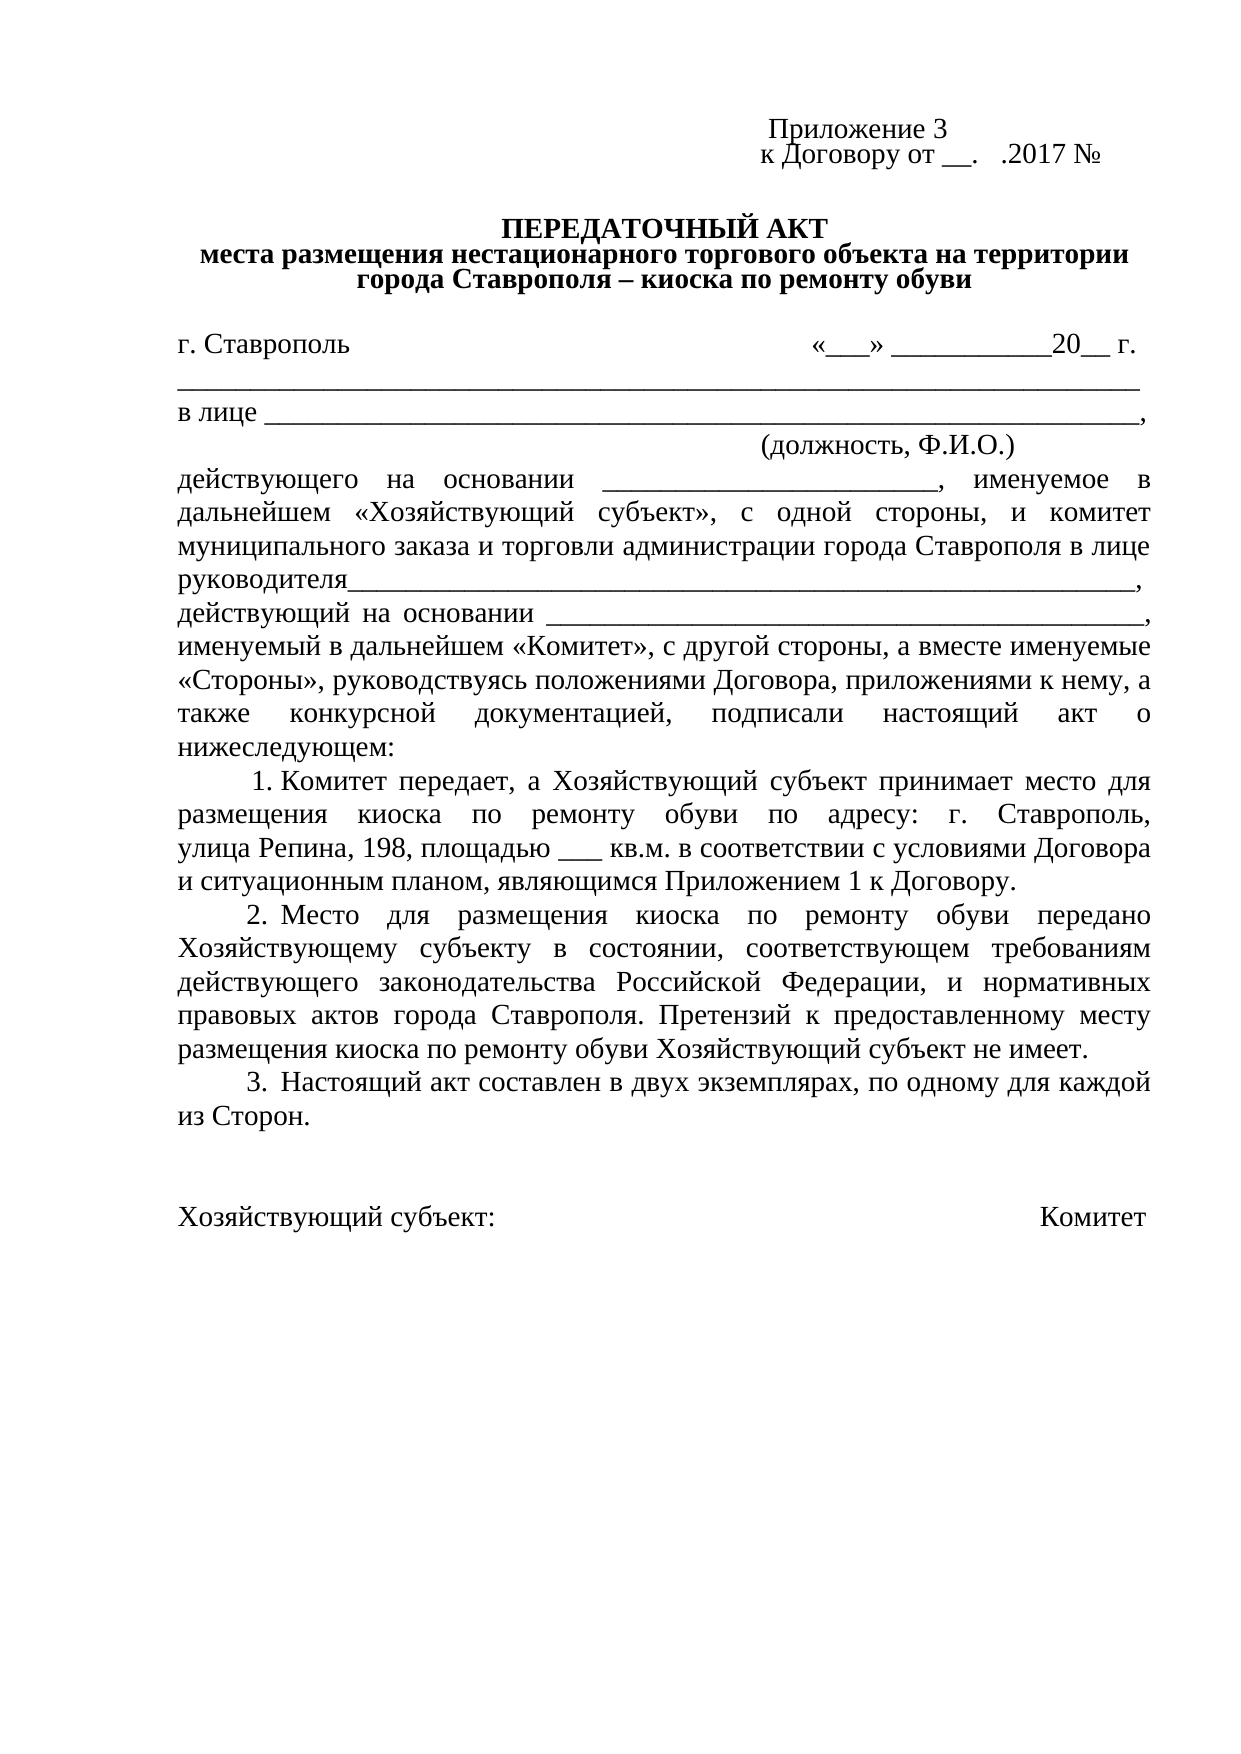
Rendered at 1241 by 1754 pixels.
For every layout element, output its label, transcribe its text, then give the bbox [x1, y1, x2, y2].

text действующего на основании _______________________, именуемое в дальнейшем «Хозяйствующий субъект», с одной стороны, и комитет муниципального заказа и торговли администрации города Ставрополя в лице руководителя______________________________________________________, [177, 461, 1152, 595]
text Хозяйствующий субъект: Комитет [177, 1207, 1152, 1232]
text __________________________________________________________________ [177, 360, 1152, 394]
text (должность, Ф.И.О.) [177, 427, 1152, 461]
text действующий на основании _________________________________________, именуемый в дальнейшем «Комитет», с другой стороны, а вместе именуемые «Стороны», руководствуясь положениями Договора, приложениями к нему, а также конкурсной документацией, подписали настоящий акт о нижеследующем: [177, 595, 1152, 763]
list Настоящий акт составлен в двух экземплярах, по одному для каждой из Сторон. [177, 1064, 1152, 1132]
list Комитет передает, а Хозяйствующий субъект принимает место для размещения киоска по ремонту обуви по адресу: г. Ставрополь, улица Репина, 198, площадью ___ кв.м. в соответствии с условиями Договора и ситуационным планом, являющимся Приложением 1 к Договору. [177, 763, 1152, 897]
list Место для размещения киоска по ремонту обуви передано Хозяйствующему субъекту в состоянии, соответствующем требованиям действующего законодательства Российской Федерации, и нормативных правовых актов города Ставрополя. Претензий к предоставленному месту размещения киоска по ремонту обуви Хозяйствующий субъект не имеет. [177, 897, 1152, 1064]
text Приложение 3 [768, 118, 1152, 143]
text в лице ____________________________________________________________, [177, 394, 1152, 427]
text ПЕРЕДАТОЧНЫЙ АКТ [177, 218, 1152, 243]
text к Договору от __. .2017 № [796, 143, 1152, 168]
text г. Ставрополь «___» ___________20__ г. [177, 327, 1152, 360]
text места размещения нестационарного торгового объекта на территории города Ставрополя – киоска по ремонту обуви [177, 243, 1152, 293]
text к Договору от __. .2017 № [177, 143, 790, 168]
